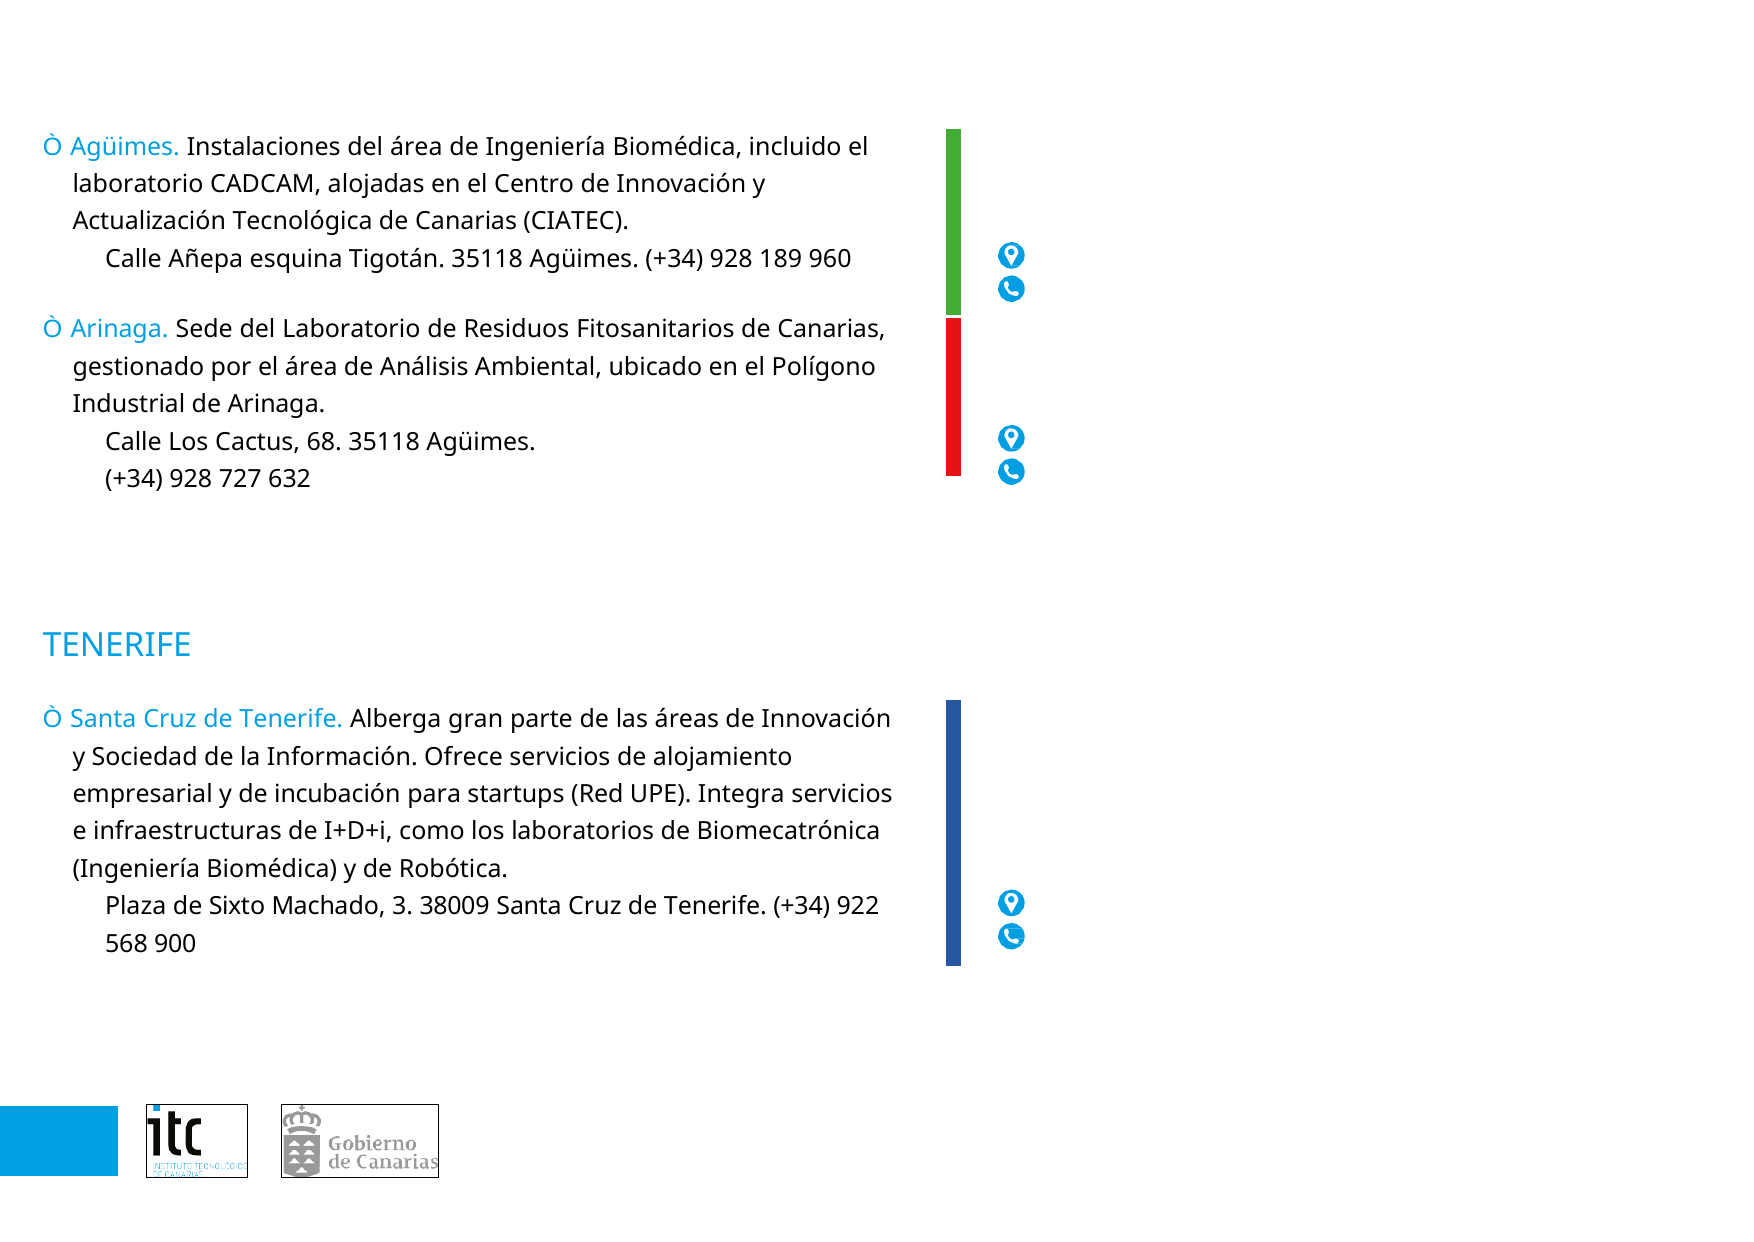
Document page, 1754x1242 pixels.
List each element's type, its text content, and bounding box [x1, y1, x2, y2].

text Calle Los Cactus, 68. 35118 Agüimes. [105, 423, 922, 457]
text Ò Arinaga. Sede del Laboratorio de Residuos Fitosanitarios de Canarias, gestionado por el área de Análisis Ambiental, ubicado en el Polígono Industrial de Arinaga. [43, 311, 904, 420]
text Ò Santa Cruz de Tenerife. Alberga gran parte de las áreas de Innovación y Sociedad de la Información. Ofrece servicios de alojamiento empresarial y de incubación para startups (Red UPE). Integra servicios e infraestructuras de I+D+i, como los laboratorios de Biomecatrónica (Ingeniería Biomédica) y de Robótica. [43, 701, 909, 884]
picture [282, 1105, 438, 1177]
subtitle TENERIFE [43, 621, 922, 666]
text Plaza de Sixto Machado, 3. 38009 Santa Cruz de Tenerife. (+34) 922 568 900 [105, 888, 909, 959]
text Calle Añepa esquina Tigotán. 35118 Agüimes. (+34) 928 189 960 [105, 240, 859, 274]
text (+34) 928 727 632 [105, 461, 922, 495]
picture [147, 1105, 247, 1177]
text Ò Agüimes. Instalaciones del área de Ingeniería Biomédica, incluido el laboratorio CADCAM, alojadas en el Centro de Innovación y Actualización Tecnológica de Canarias (CIATEC). [43, 128, 907, 237]
